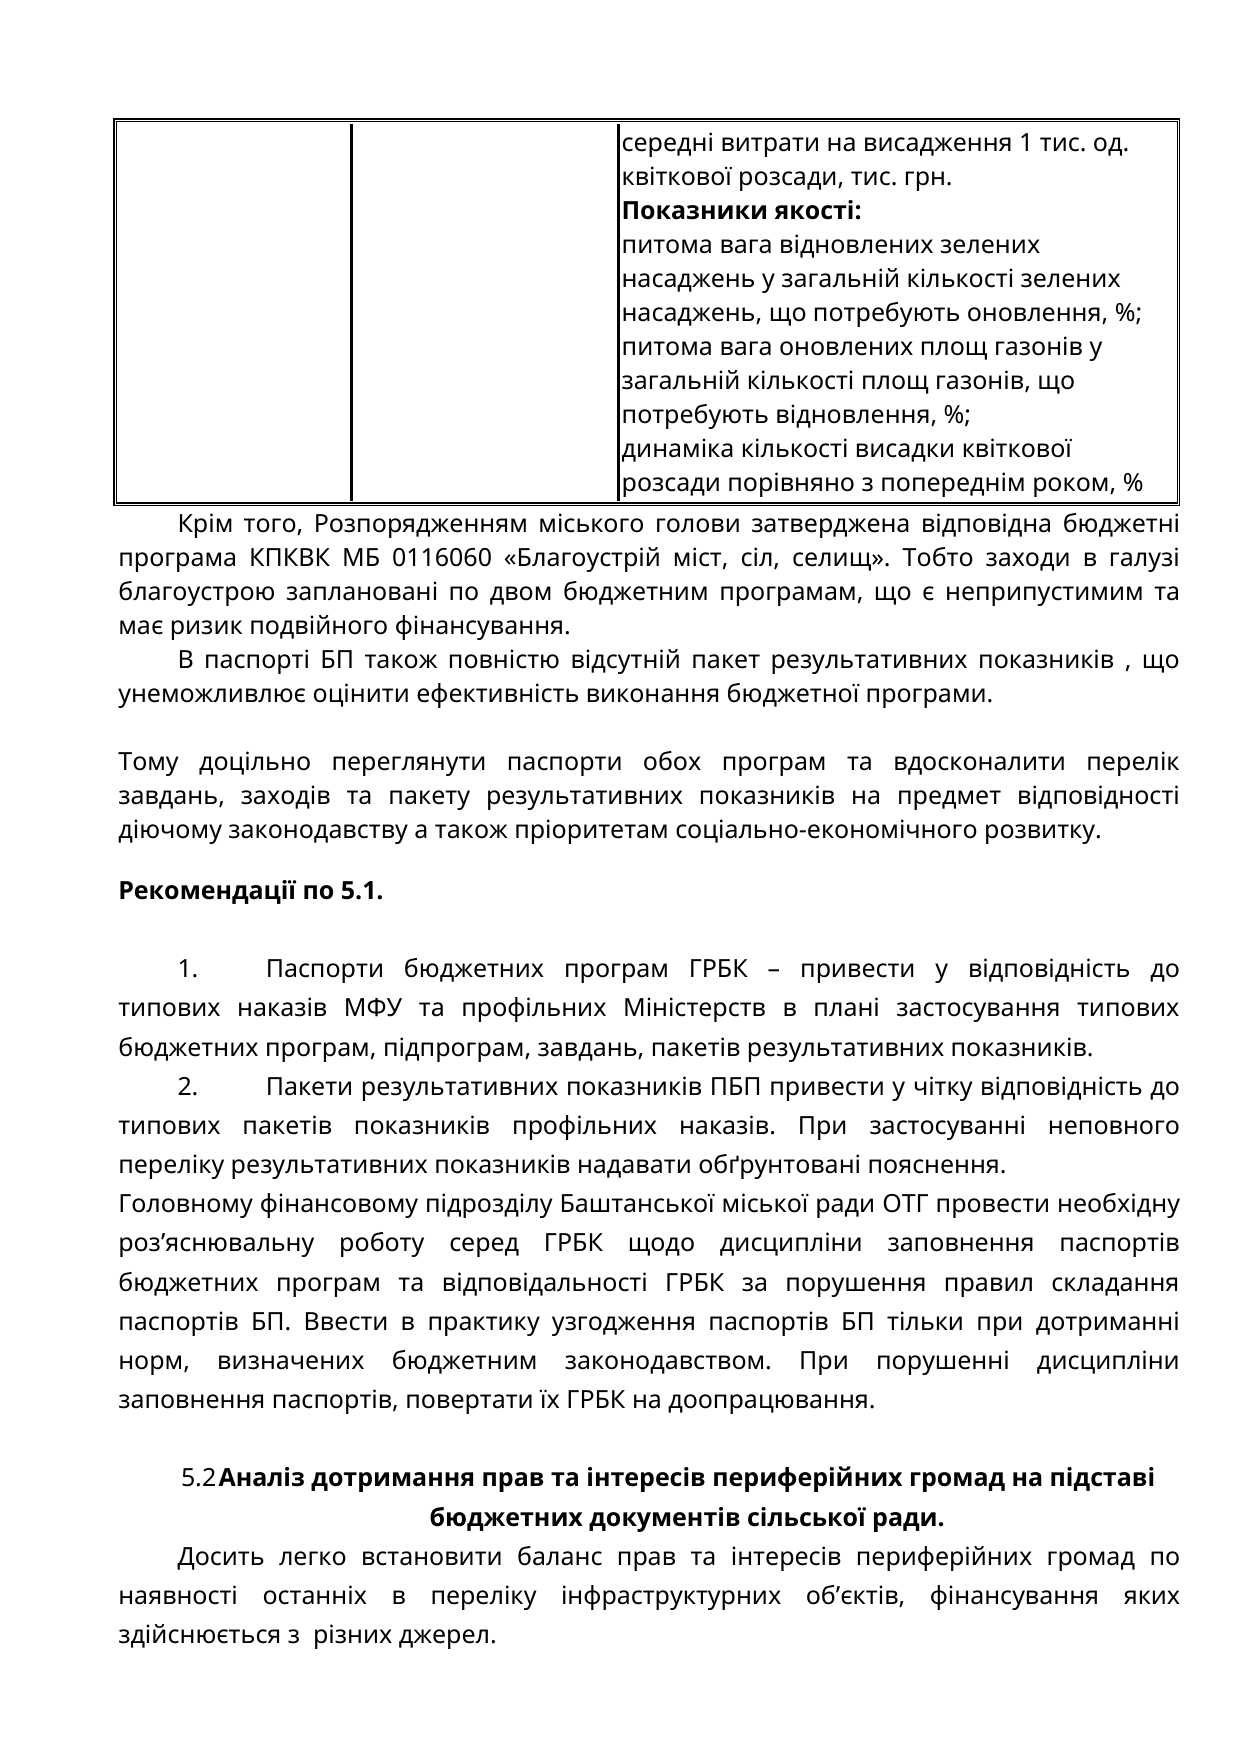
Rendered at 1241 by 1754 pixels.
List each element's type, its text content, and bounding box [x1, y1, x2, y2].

list Аналіз дотримання прав та інтересів периферійних громад на підставі бюджетних документів сільської ради. [156, 1460, 1181, 1533]
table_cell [351, 122, 618, 502]
text В паспорті БП також повністю відсутній пакет результативних показників , що унеможливлює оцінити ефективність виконання бюджетної програми. [118, 642, 1181, 710]
list Досить легко встановити баланс прав та інтересів периферійних громад по наявності останніх в переліку інфраструктурних об’єктів, фінансування яких здійснюється з різних джерел. [118, 1538, 1181, 1651]
text Рекомендації по 5.1. [118, 872, 1181, 907]
list Пакети результативних показників ПБП привести у чітку відповідність до типових пакетів показників профільних наказів. При застосуванні неповного переліку результативних показників надавати обґрунтовані пояснення. [118, 1068, 1181, 1181]
text Головному фінансовому підрозділу Баштанської міської ради ОТГ провести необхідну роз’яснювальну роботу серед ГРБК щодо дисципліни заповнення паспортів бюджетних програм та відповідальності ГРБК за порушення правил складання паспортів БП. Ввести в практику узгодження паспортів БП тільки при дотриманні норм, визначених бюджетним законодавством. При порушенні дисципліни заповнення паспортів, повертати їх ГРБК на доопрацювання. [118, 1186, 1181, 1416]
text Крім того, Розпорядженням міського голови затверджена відповідна бюджетні програма КПКВК МБ 0116060 «Благоустрій міст, сіл, селищ». Тобто заходи в галузі благоустрою заплановані по двом бюджетним програмам, що є неприпустимим та має ризик подвійного фінансування. [118, 506, 1181, 642]
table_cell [618, 122, 1177, 502]
text Тому доцільно переглянути паспорти обох програм та вдосконалити перелік завдань, заходів та пакету результативних показників на предмет відповідності діючому законодавству а також пріоритетам соціально-економічного розвитку. [118, 744, 1181, 846]
list Паспорти бюджетних програм ГРБК – привести у відповідність до типових наказів МФУ та профільних Міністерств в плані застосування типових бюджетних програм, підпрограм, завдань, пакетів результативних показників. [118, 951, 1181, 1063]
